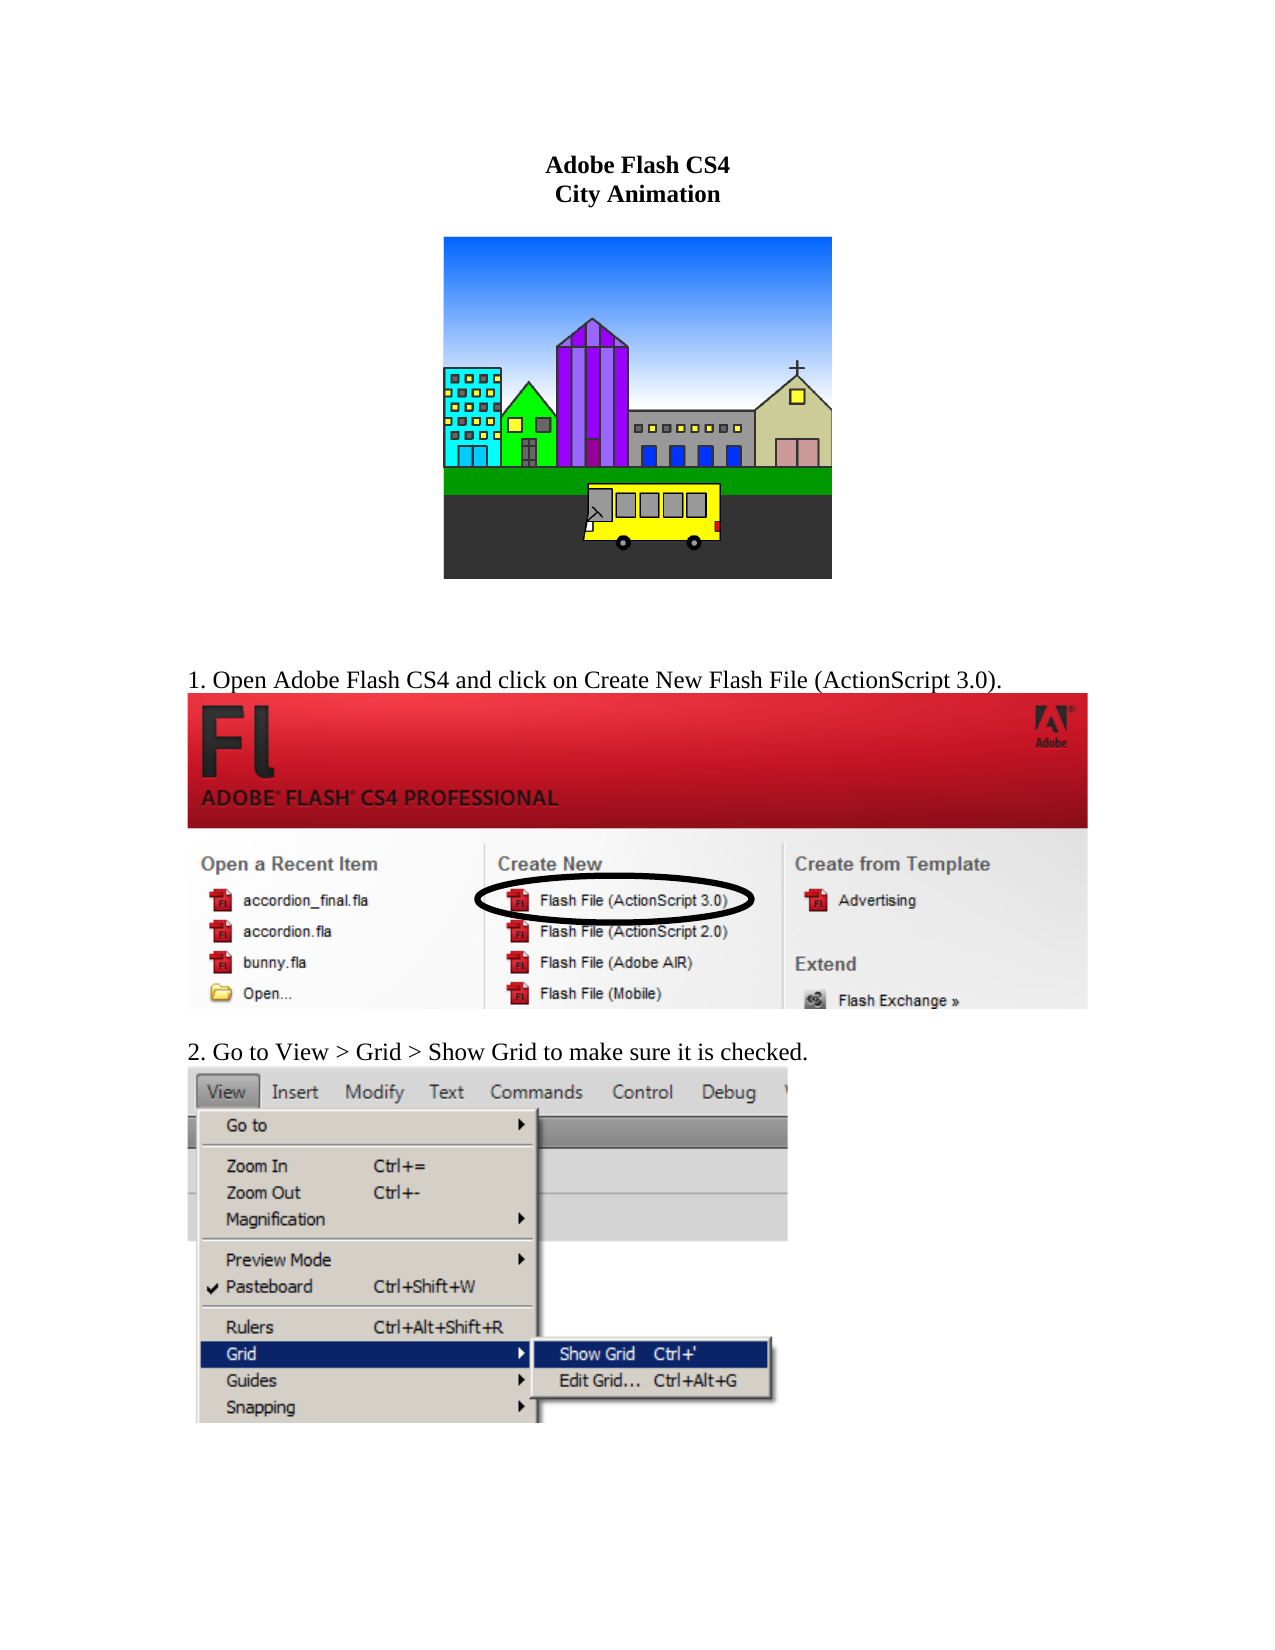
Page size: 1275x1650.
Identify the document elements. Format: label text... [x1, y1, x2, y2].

picture [187, 1066, 788, 1423]
picture [443, 236, 832, 579]
text 2. Go to View > Grid > Show Grid to make sure it is checked. [187, 1037, 1087, 1066]
text Adobe Flash CS4 [187, 150, 1087, 179]
text 1. Open Adobe Flash CS4 and click on Create New Flash File (ActionScript 3.0). [187, 665, 1087, 693]
picture [187, 693, 1088, 1009]
text City Animation [187, 179, 1087, 207]
